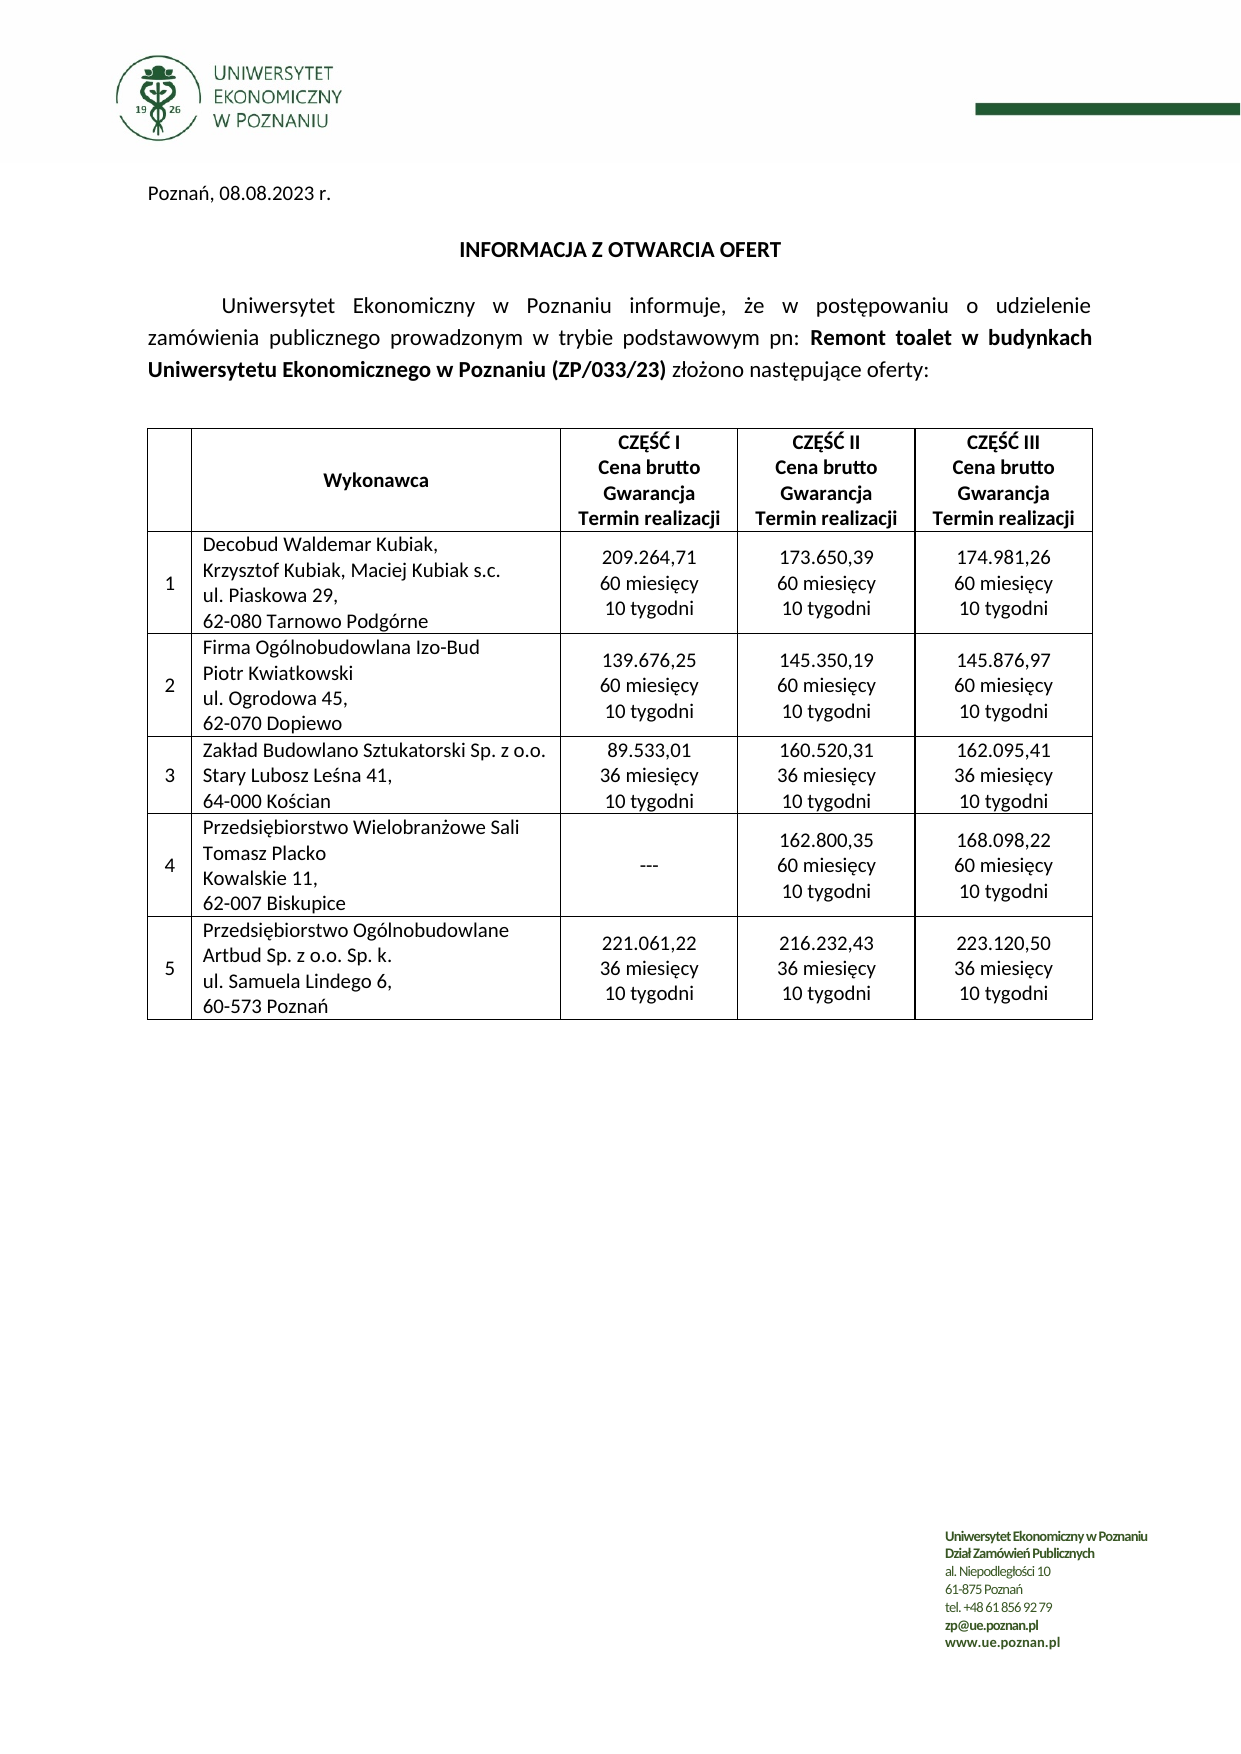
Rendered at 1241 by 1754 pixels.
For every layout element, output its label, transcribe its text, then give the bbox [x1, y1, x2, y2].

table_cell Firma Ogólnobudowlana Izo-Bud Piotr Kwiatkowski ul. Ogrodowa 45, 62-070 Dopiewo [192, 634, 560, 736]
table_cell 1 [148, 532, 191, 633]
table_cell 4 [148, 814, 191, 916]
table_cell 2 [148, 634, 191, 736]
table_header Wykonawca [192, 429, 560, 531]
table_header CZĘŚĆ III Cena brutto Gwarancja Termin realizacji [916, 429, 1092, 531]
table_header [148, 429, 191, 531]
table_cell 223.120,50 36 miesięcy 10 tygodni [916, 917, 1092, 1019]
text Poznań, 08.08.2023 r. [148, 180, 1093, 206]
table_cell 168.098,22 60 miesięcy 10 tygodni [916, 814, 1092, 916]
text Uniwersytet Ekonomiczny w Poznaniu informuje, że w postępowaniu o udzielenie zamówienia publicznego prowadzonym w trybie podstawowym pn: Remont toalet w budynkach Uniwersytetu Ekonomicznego w Poznaniu (ZP/033/23) złożono następujące oferty: [148, 291, 1093, 383]
table_cell Przedsiębiorstwo Wielobranżowe Sali Tomasz Placko Kowalskie 11, 62-007 Biskupice [192, 814, 560, 916]
table_cell Decobud Waldemar Kubiak, Krzysztof Kubiak, Maciej Kubiak s.c. ul. Piaskowa 29, 62-080 Tarnowo Podgórne [192, 532, 560, 633]
table_cell 3 [148, 737, 191, 813]
table_cell 173.650,39 60 miesięcy 10 tygodni [738, 532, 914, 633]
table_cell 89.533,01 36 miesięcy 10 tygodni [561, 737, 737, 813]
table_cell 160.520,31 36 miesięcy 10 tygodni [738, 737, 914, 813]
text INFORMACJA Z OTWARCIA OFERT [148, 235, 1093, 263]
table_cell 174.981,26 60 miesięcy 10 tygodni [916, 532, 1092, 633]
table_cell 145.876,97 60 miesięcy 10 tygodni [916, 634, 1092, 736]
table_cell Przedsiębiorstwo Ogólnobudowlane Artbud Sp. z o.o. Sp. k. ul. Samuela Lindego 6, 60-573 Poznań [192, 917, 560, 1019]
table_cell 145.350,19 60 miesięcy 10 tygodni [738, 634, 914, 736]
table_cell 162.800,35 60 miesięcy 10 tygodni [738, 814, 914, 916]
table_cell 216.232,43 36 miesięcy 10 tygodni [738, 917, 914, 1019]
table_header CZĘŚĆ II Cena brutto Gwarancja Termin realizacji [738, 429, 914, 531]
table_cell 162.095,41 36 miesięcy 10 tygodni [916, 737, 1092, 813]
table_cell 209.264,71 60 miesięcy 10 tygodni [561, 532, 737, 633]
table_cell 221.061,22 36 miesięcy 10 tygodni [561, 917, 737, 1019]
table_header CZĘŚĆ I Cena brutto Gwarancja Termin realizacji [561, 429, 737, 531]
table_cell 139.676,25 60 miesięcy 10 tygodni [561, 634, 737, 736]
table_cell --- [561, 814, 737, 916]
picture [0, 0, 1241, 163]
table_cell Zakład Budowlano Sztukatorski Sp. z o.o. Stary Lubosz Leśna 41, 64-000 Kościan [192, 737, 560, 813]
table_cell 5 [148, 917, 191, 1019]
